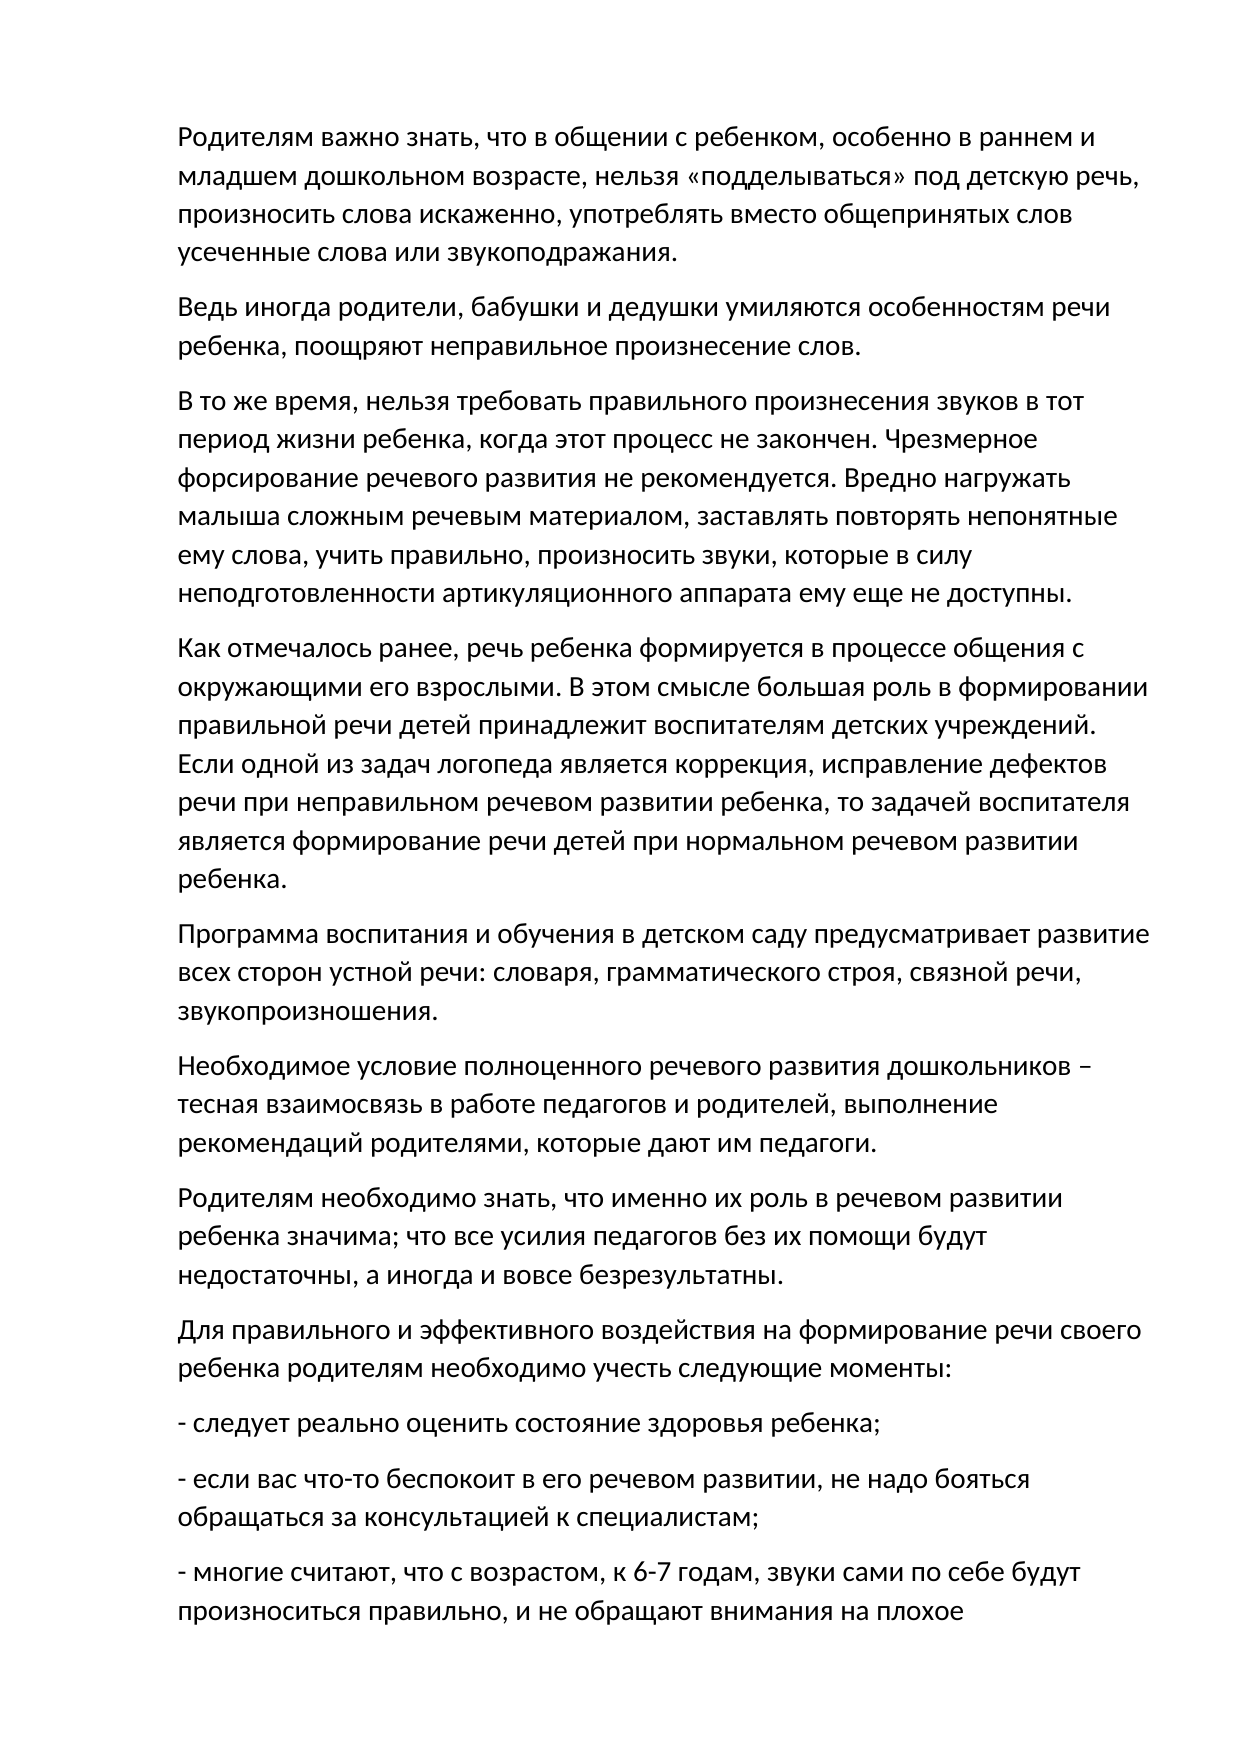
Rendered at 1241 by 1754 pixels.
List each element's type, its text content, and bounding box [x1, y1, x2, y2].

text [177, 1553, 1152, 1627]
text Как отмечалось ранее, речь ребенка формируется в процессе общения с окружающими его взрослыми. В этом смысле большая роль в формировании правильной речи детей принадлежит воспитателям детских учреждений. Если одной из задач логопеда является коррекция, исправление дефектов речи при неправильном речевом развитии ребенка, то задачей воспитателя является формирование речи детей при нормальном речевом развитии ребенка. [177, 629, 1152, 896]
text Родителям важно знать, что в общении с ребенком, особенно в раннем и младшем дошкольном возрасте, нельзя «подделываться» под детскую речь, произносить слова искаженно, употреблять вместо общепринятых слов усеченные слова или звукоподражания. [177, 118, 1152, 269]
text В то же время, нельзя требовать правильного произнесения звуков в тот период жизни ребенка, когда этот процесс не закончен. Чрезмерное форсирование речевого развития не рекомендуется. Вредно нагружать малыша сложным речевым материалом, заставлять повторять непонятные ему слова, учить правильно, произносить звуки, которые в силу неподготовленности артикуляционного аппарата ему еще не доступны. [177, 382, 1152, 610]
text - если вас что-то беспокоит в его речевом развитии, не надо бояться обращаться за консультацией к специалистам; [177, 1460, 1152, 1534]
text - следует реально оценить состояние здоровья ребенка; [177, 1404, 1152, 1440]
text Ведь иногда родители, бабушки и дедушки умиляются особенностям речи ребенка, поощряют неправильное произнесение слов. [177, 288, 1152, 363]
text Необходимое условие полноценного речевого развития дошкольников – тесная взаимосвязь в работе педагогов и родителей, выполнение рекомендаций родителями, которые дают им педагоги. [177, 1047, 1152, 1159]
text Родителям необходимо знать, что именно их роль в речевом развитии ребенка значима; что все усилия педагогов без их помощи будут недостаточны, а иногда и вовсе безрезультатны. [177, 1179, 1152, 1292]
text Программа воспитания и обучения в детском саду предусматривает развитие всех сторон устной речи: словаря, грамматического строя, связной речи, звукопроизношения. [177, 915, 1152, 1028]
text Для правильного и эффективного воздействия на формирование речи своего ребенка родителям необходимо учесть следующие моменты: [177, 1311, 1152, 1385]
